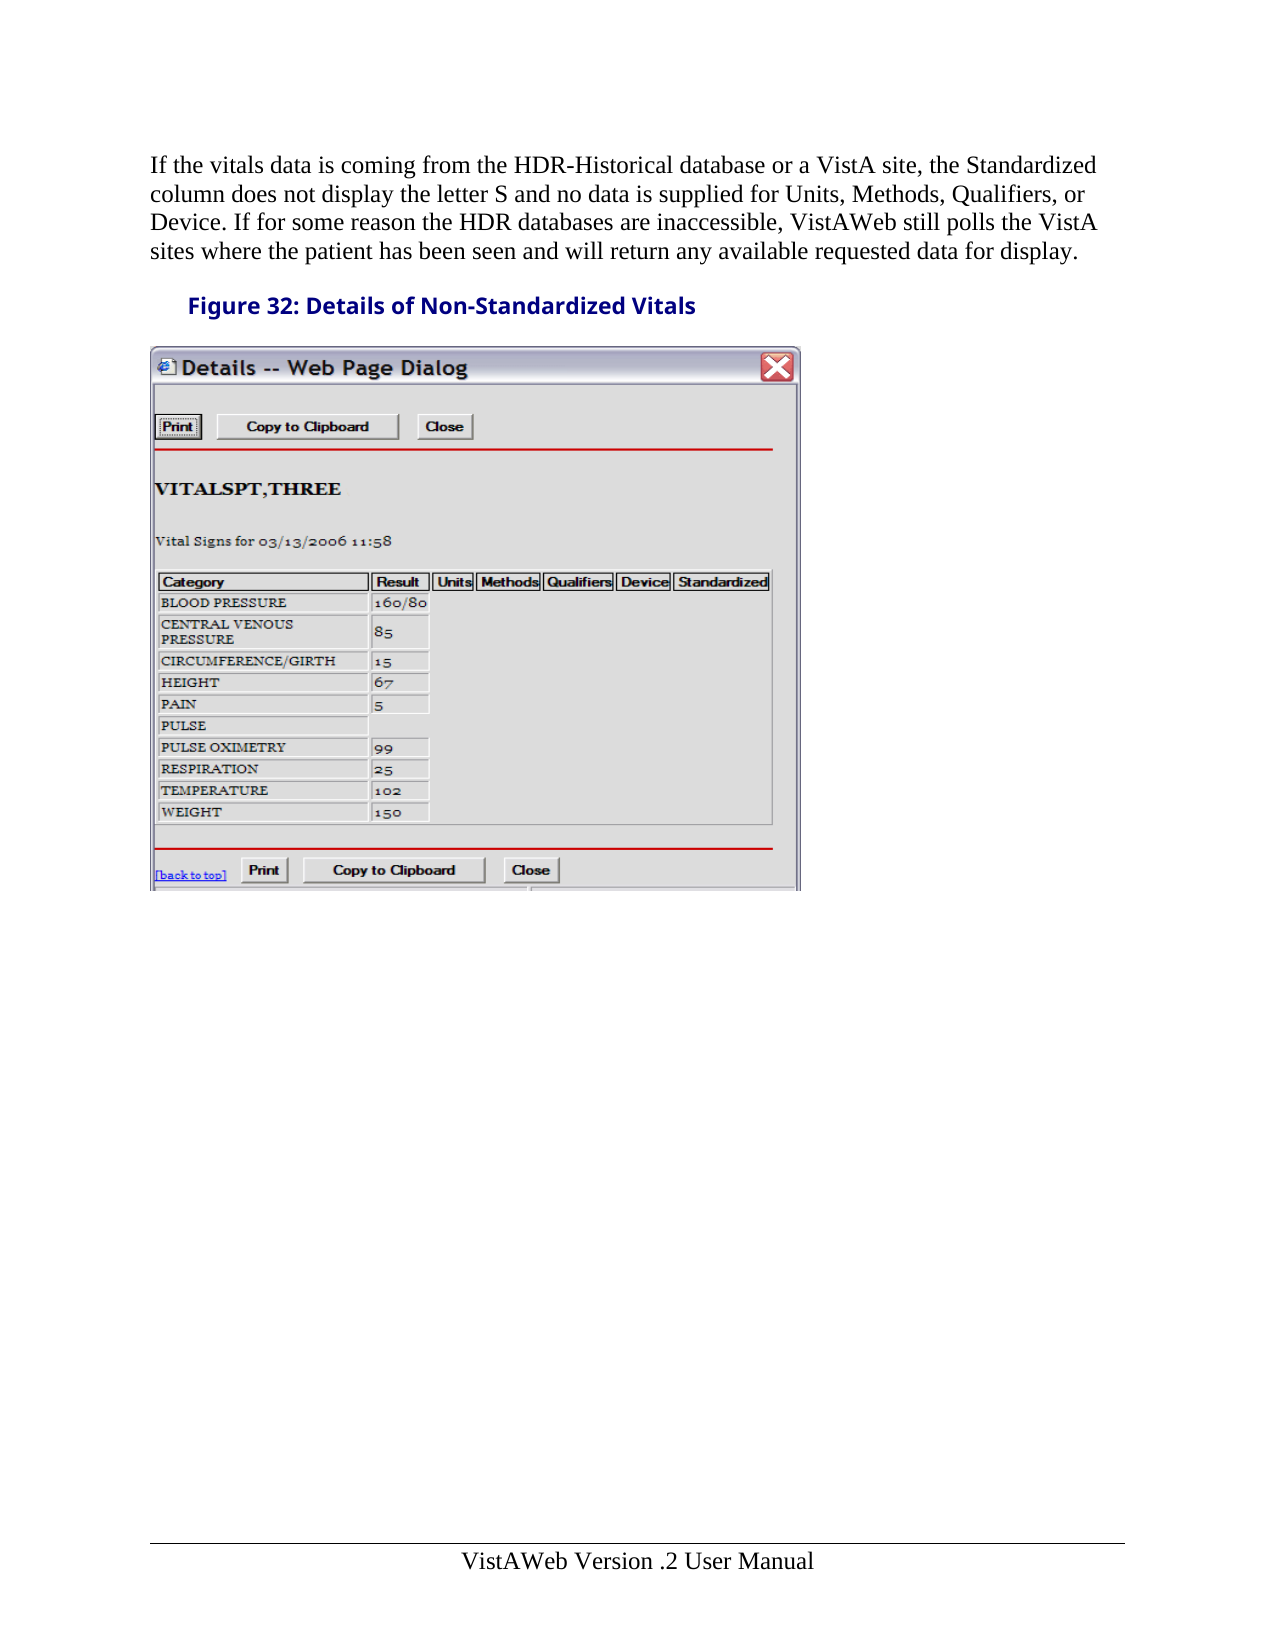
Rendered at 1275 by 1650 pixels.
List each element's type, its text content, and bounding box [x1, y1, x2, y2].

text If the vitals data is coming from the HDR-Historical database or a VistA site, the Standardized column does not display the letter S and no data is supplied for Units, Methods, Qualifiers, or Device. If for some reason the HDR databases are inaccessible, VistAWeb still polls the VistA sites where the patient has been seen and will return any available requested data for display. [150, 150, 1125, 265]
picture [150, 346, 801, 891]
